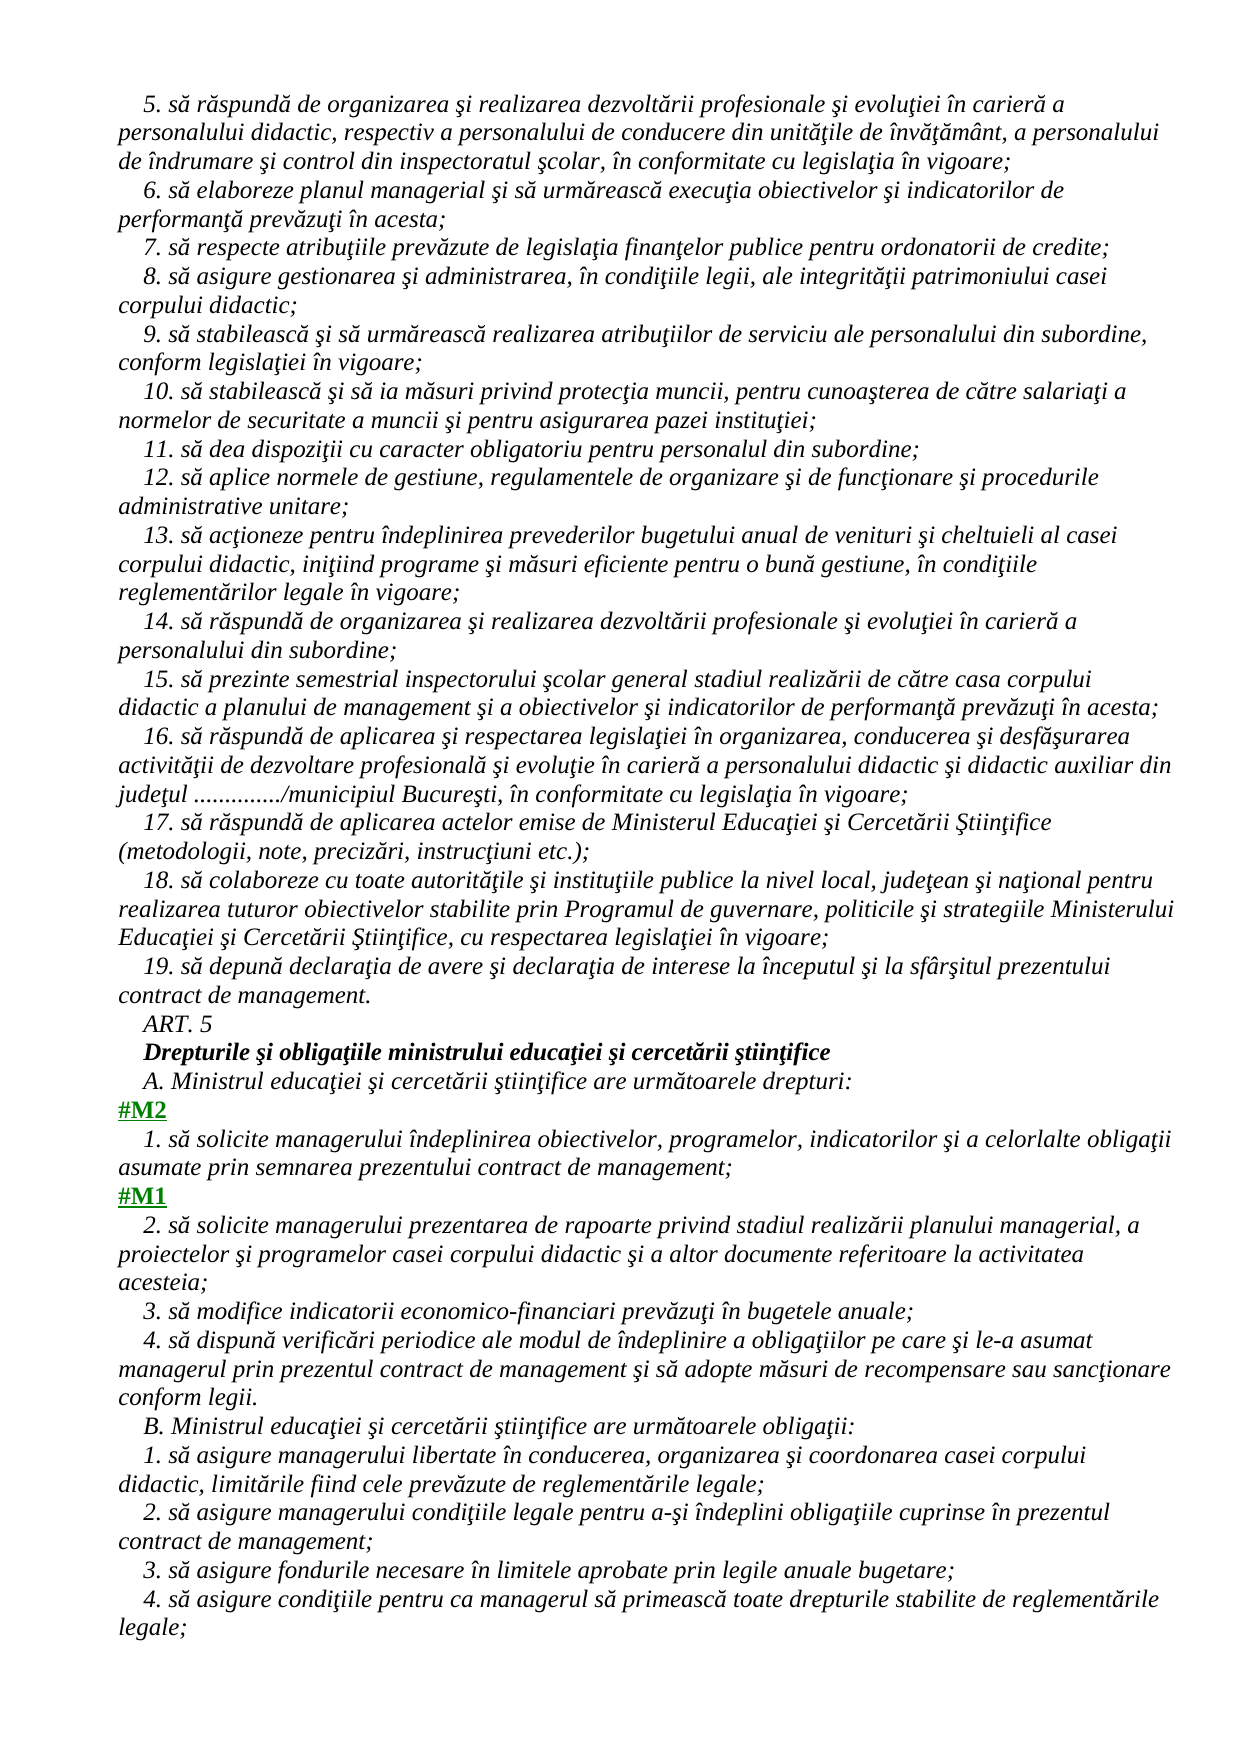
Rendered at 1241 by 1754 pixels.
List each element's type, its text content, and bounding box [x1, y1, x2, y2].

text 2. să asigure managerului condiţiile legale pentru a-şi îndeplini obligaţiile cuprinse în prezentul contract de management; [118, 1497, 1181, 1555]
text A. Ministrul educaţiei şi cercetării ştiinţifice are următoarele drepturi: [118, 1066, 1181, 1095]
text 4. să dispună verificări periodice ale modul de îndeplinire a obligaţiilor pe care şi le-a asumat managerul prin prezentul contract de management şi să adopte măsuri de recompensare sau sancţionare conform legii. [118, 1325, 1181, 1411]
text #M1 [118, 1181, 1181, 1210]
text 13. să acţioneze pentru îndeplinirea prevederilor bugetului anual de venituri şi cheltuieli al casei corpului didactic, iniţiind programe şi măsuri eficiente pentru o bună gestiune, în condiţiile reglementărilor legale în vigoare; [118, 520, 1181, 606]
text 16. să răspundă de aplicarea şi respectarea legislaţiei în organizarea, conducerea şi desfăşurarea activităţii de dezvoltare profesională şi evoluţie în carieră a personalului didactic şi didactic auxiliar din judeţul ............../municipiul Bucureşti, în conformitate cu legislaţia în vigoare; [118, 721, 1181, 807]
text 14. să răspundă de organizarea şi realizarea dezvoltării profesionale şi evoluţiei în carieră a personalului din subordine; [118, 606, 1181, 664]
text 18. să colaboreze cu toate autorităţile şi instituţiile publice la nivel local, judeţean şi naţional pentru realizarea tuturor obiectivelor stabilite prin Programul de guvernare, politicile şi strategiile Ministerului Educaţiei şi Cercetării Ştiinţifice, cu respectarea legislaţiei în vigoare; [118, 865, 1181, 951]
text ART. 5 [118, 1009, 1181, 1037]
text 11. să dea dispoziţii cu caracter obligatoriu pentru personalul din subordine; [118, 434, 1181, 462]
text 17. să răspundă de aplicarea actelor emise de Ministerul Educaţiei şi Cercetării Ştiinţifice (metodologii, note, precizări, instrucţiuni etc.); [118, 807, 1181, 865]
text 6. să elaboreze planul managerial şi să urmărească execuţia obiectivelor şi indicatorilor de performanţă prevăzuţi în acesta; [118, 175, 1181, 232]
text 9. să stabilească şi să urmărească realizarea atribuţiilor de serviciu ale personalului din subordine, conform legislaţiei în vigoare; [118, 319, 1181, 376]
text 1. să solicite managerului îndeplinirea obiectivelor, programelor, indicatorilor şi a celorlalte obligaţii asumate prin semnarea prezentului contract de management; [118, 1124, 1181, 1181]
text 1. să asigure managerului libertate în conducerea, organizarea şi coordonarea casei corpului didactic, limitările fiind cele prevăzute de reglementările legale; [118, 1440, 1181, 1497]
text 5. să răspundă de organizarea şi realizarea dezvoltării profesionale şi evoluţiei în carieră a personalului didactic, respectiv a personalului de conducere din unităţile de învăţământ, a personalului de îndrumare şi control din inspectoratul şcolar, în conformitate cu legislaţia în vigoare; [118, 89, 1181, 175]
text 15. să prezinte semestrial inspectorului şcolar general stadiul realizării de către casa corpului didactic a planului de management şi a obiectivelor şi indicatorilor de performanţă prevăzuţi în acesta; [118, 664, 1181, 721]
text 4. să asigure condiţiile pentru ca managerul să primească toate drepturile stabilite de reglementările legale; [118, 1584, 1181, 1641]
text Drepturile şi obligaţiile ministrului educaţiei şi cercetării ştiinţifice [118, 1037, 1181, 1066]
text 2. să solicite managerului prezentarea de rapoarte privind stadiul realizării planului managerial, a proiectelor şi programelor casei corpului didactic şi a altor documente referitoare la activitatea acesteia; [118, 1210, 1181, 1296]
text #M2 [118, 1095, 1181, 1124]
text 12. să aplice normele de gestiune, regulamentele de organizare şi de funcţionare şi procedurile administrative unitare; [118, 462, 1181, 520]
text 19. să depună declaraţia de avere şi declaraţia de interese la începutul şi la sfârşitul prezentului contract de management. [118, 951, 1181, 1009]
text 3. să modifice indicatorii economico-financiari prevăzuţi în bugetele anuale; [118, 1296, 1181, 1325]
text 7. să respecte atribuţiile prevăzute de legislaţia finanţelor publice pentru ordonatorii de credite; [118, 232, 1181, 261]
text 10. să stabilească şi să ia măsuri privind protecţia muncii, pentru cunoaşterea de către salariaţi a normelor de securitate a muncii şi pentru asigurarea pazei instituţiei; [118, 376, 1181, 434]
text B. Ministrul educaţiei şi cercetării ştiinţifice are următoarele obligaţii: [118, 1411, 1181, 1440]
text 3. să asigure fondurile necesare în limitele aprobate prin legile anuale bugetare; [118, 1555, 1181, 1584]
text 8. să asigure gestionarea şi administrarea, în condiţiile legii, ale integrităţii patrimoniului casei corpului didactic; [118, 261, 1181, 319]
